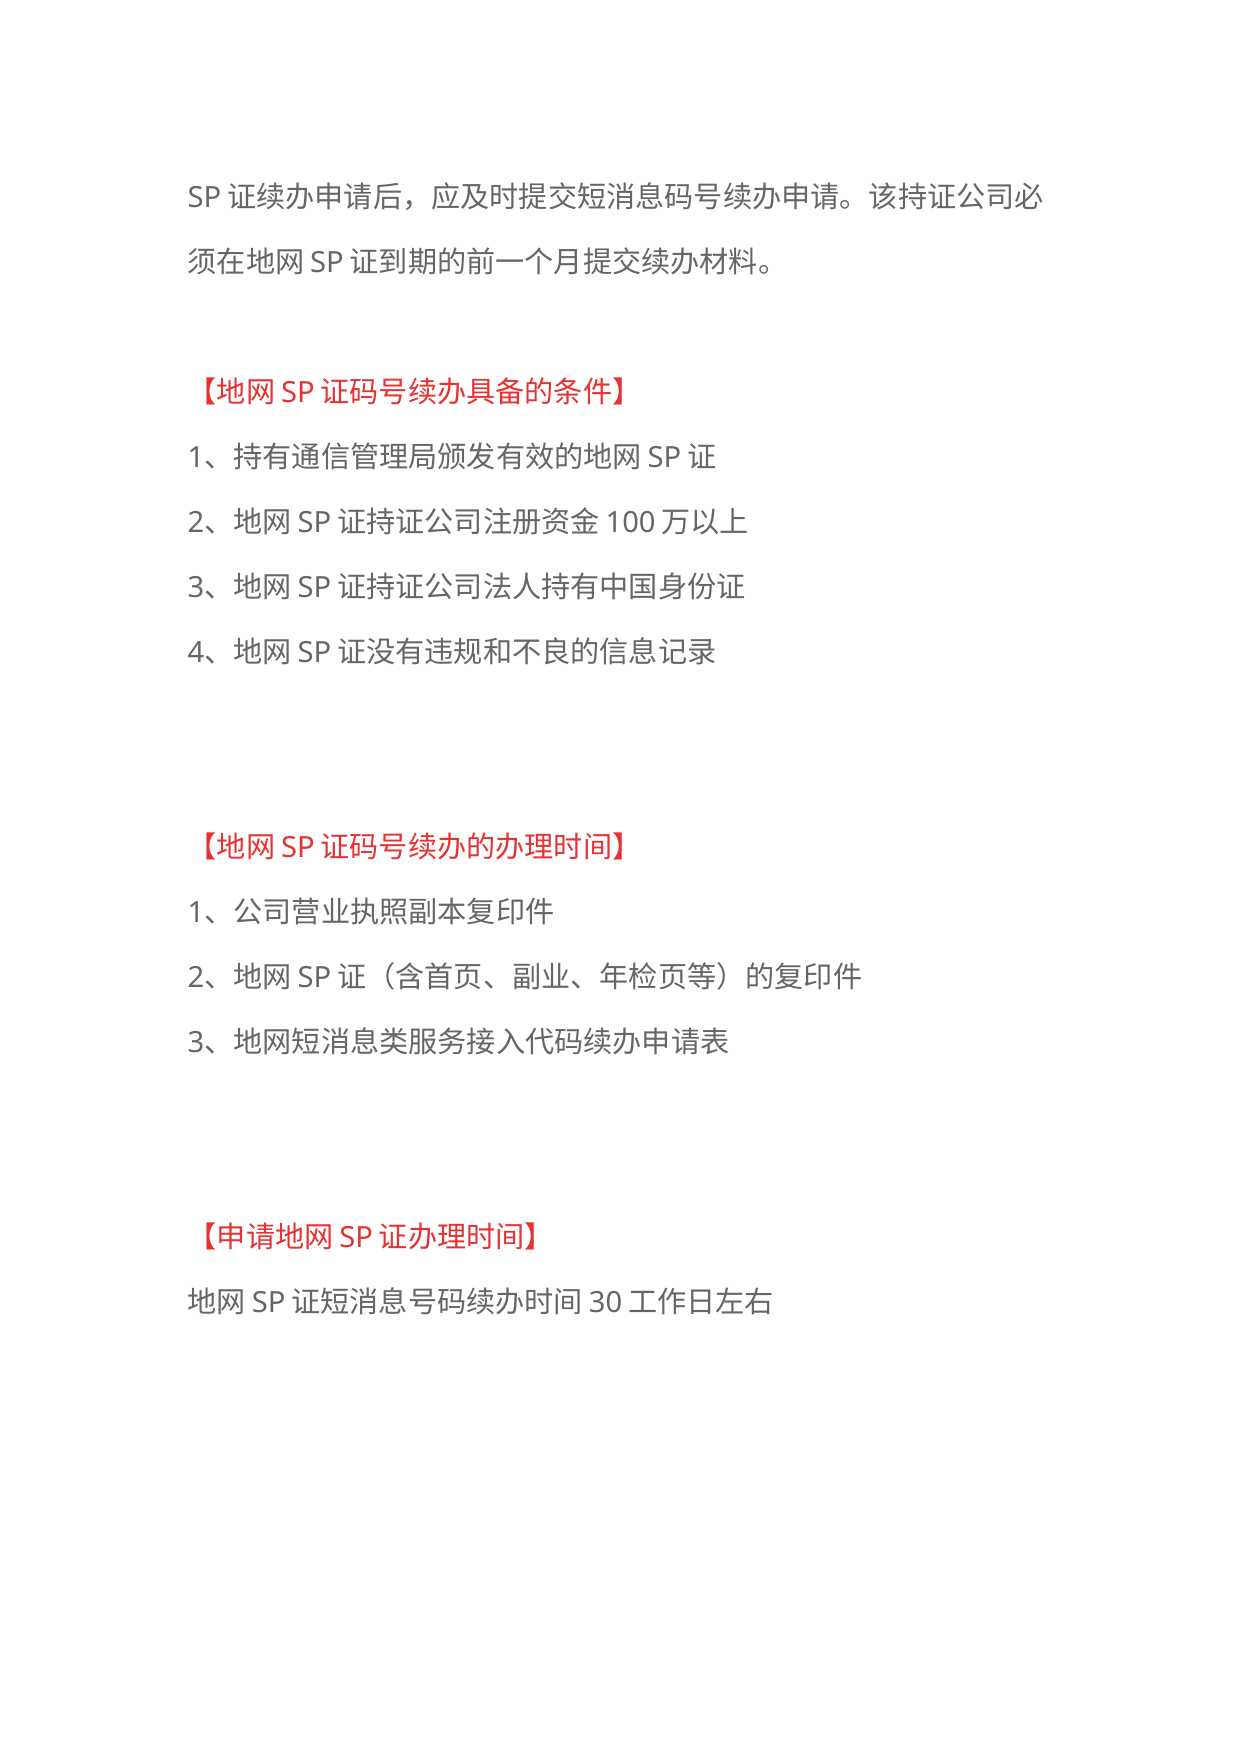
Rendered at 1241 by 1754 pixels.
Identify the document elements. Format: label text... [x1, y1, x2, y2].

text 1、公司营业执照副本复印件 [187, 877, 1053, 942]
text 2、地网SP证持证公司注册资金100万以上 [187, 487, 1053, 552]
text 4、地网SP证没有违规和不良的信息记录 [187, 617, 1053, 682]
text 2、地网SP证（含首页、副业、年检页等）的复印件 [187, 942, 1053, 1007]
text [187, 162, 1053, 292]
text 地网SP证短消息号码续办时间30工作日左右 [187, 1267, 1053, 1332]
text 【地网SP证码号续办具备的条件】 [187, 357, 1053, 422]
text 1、持有通信管理局颁发有效的地网SP证 [187, 422, 1053, 487]
text 3、地网SP证持证公司法人持有中国身份证 [187, 552, 1053, 617]
text 【地网SP证码号续办的办理时间】 [187, 812, 1053, 877]
text 3、地网短消息类服务接入代码续办申请表 [187, 1007, 1053, 1072]
text 【申请地网SP证办理时间】 [187, 1202, 1053, 1267]
